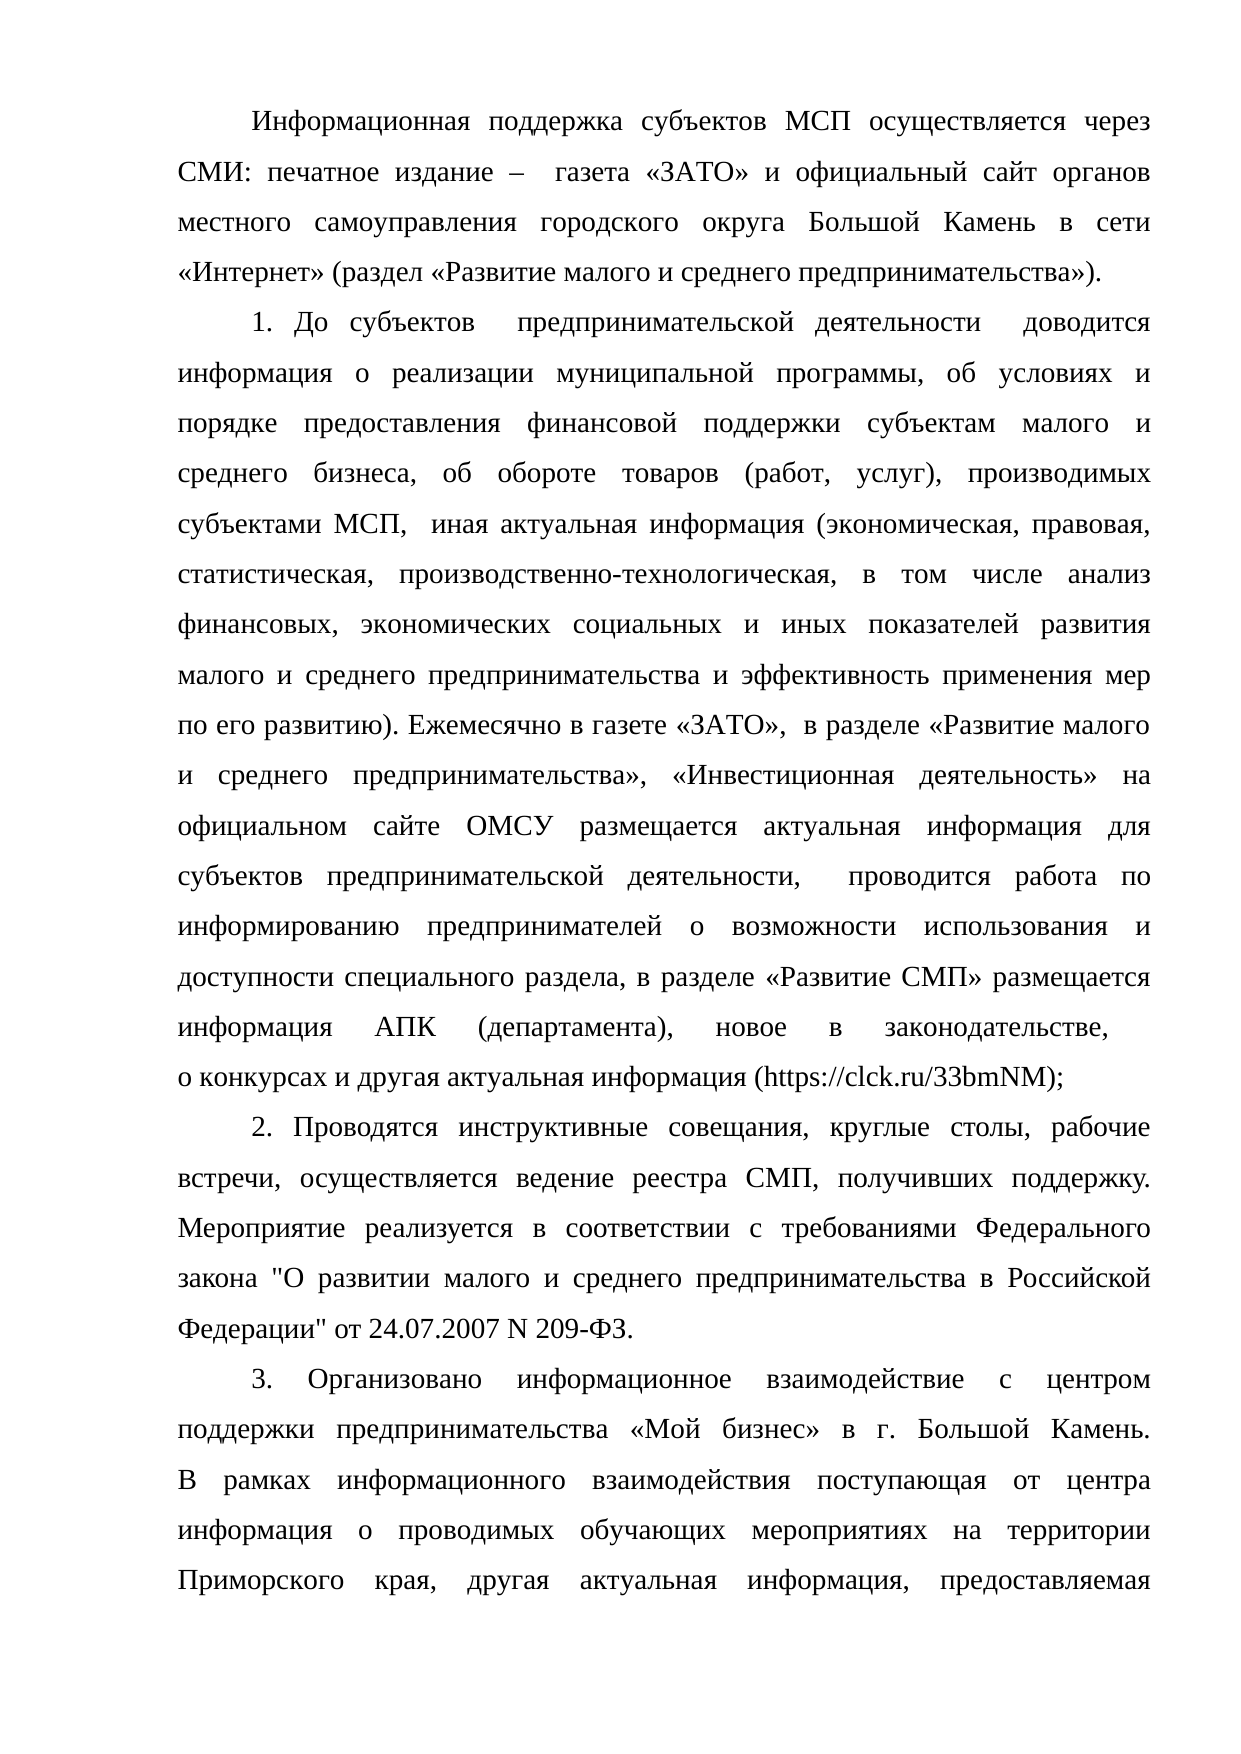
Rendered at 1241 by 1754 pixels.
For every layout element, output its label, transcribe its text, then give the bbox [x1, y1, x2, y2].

text Информационная поддержка субъектов МСП осуществляется через СМИ: печатное издание – газета «ЗАТО» и официальный сайт органов местного самоуправления городского округа Большой Камень в сети «Интернет» (раздел «Развитие малого и среднего предпринимательства»). [177, 103, 1152, 288]
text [177, 1361, 1152, 1596]
text 2. Проводятся инструктивные совещания, круглые столы, рабочие встречи, осуществляется ведение реестра СМП, получивших поддержку. Мероприятие реализуется в соответствии с требованиями Федерального закона "О развитии малого и среднего предпринимательства в Российской Федерации" от 24.07.2007 N 209-ФЗ. [177, 1109, 1152, 1344]
text 1. До субъектов предпринимательской деятельности доводится информация о реализации муниципальной программы, об условиях и порядке предоставления финансовой поддержки субъектам малого и среднего бизнеса, об обороте товаров (работ, услуг), производимых субъектами МСП, иная актуальная информация (экономическая, правовая, статистическая, производственно-технологическая, в том числе анализ финансовых, экономических социальных и иных показателей развития малого и среднего предпринимательства и эффективность применения мер по его развитию). Ежемесячно в газете «ЗАТО», в разделе «Развитие малого и среднего предпринимательства», «Инвестиционная деятельность» на официальном сайте ОМСУ размещается актуальная информация для субъектов предпринимательской деятельности, проводится работа по информированию предпринимателей о возможности использования и доступности специального раздела, в разделе «Развитие СМП» размещается информация АПК (департамента), новое в законодательстве, о конкурсах и другая актуальная информация (https://clck.ru/33bmNM); [177, 304, 1152, 1093]
